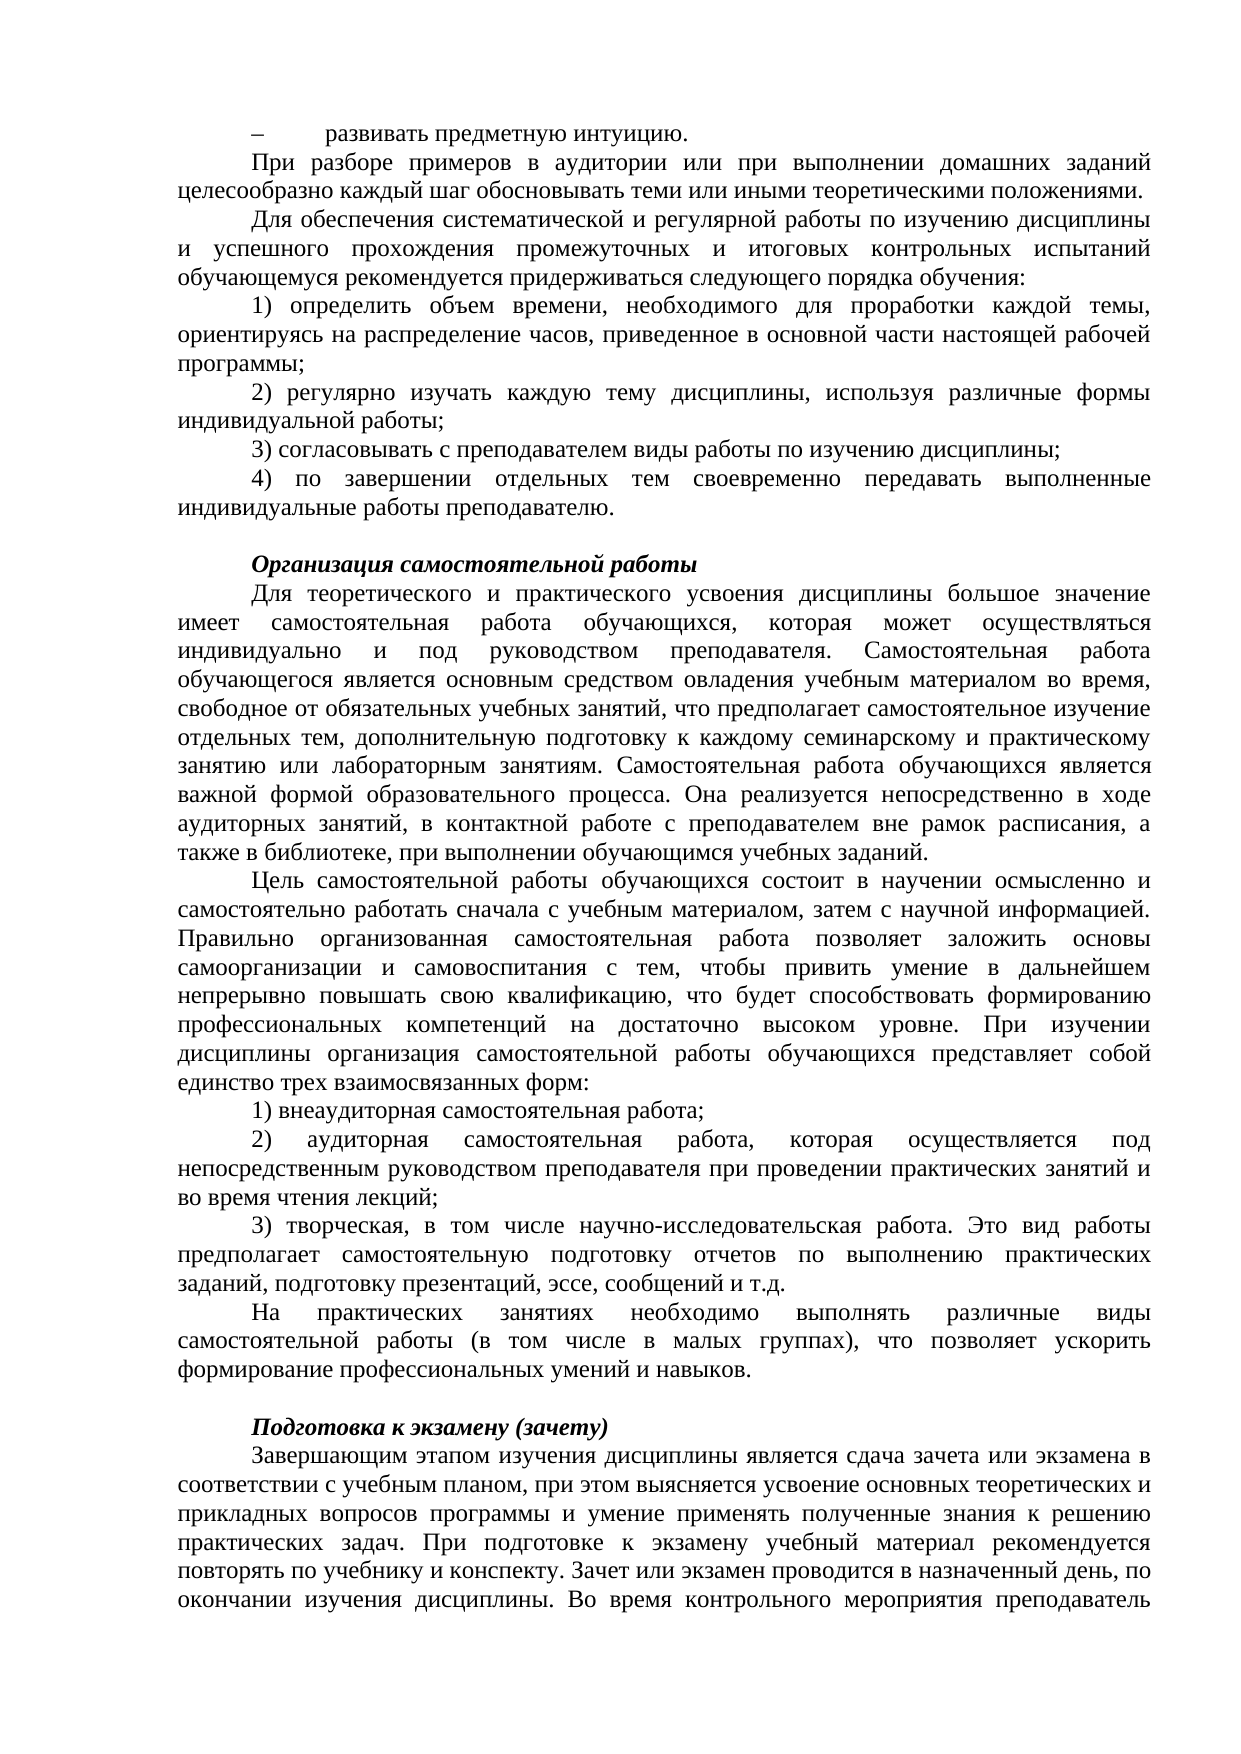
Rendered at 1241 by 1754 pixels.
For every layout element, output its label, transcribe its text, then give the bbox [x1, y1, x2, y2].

text 1) определить объем времени, необходимого для проработки каждой темы, ориентируясь на распределение часов, приведенное в основной части настоящей рабочей программы; [177, 291, 1152, 377]
text 4) по завершении отдельных тем своевременно передавать выполненные индивидуальные работы преподавателю. [177, 463, 1152, 521]
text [177, 1441, 1152, 1613]
list развивать предметную интуицию. [177, 118, 1152, 147]
text 3) согласовывать с преподавателем виды работы по изучению дисциплины; [177, 434, 1152, 463]
text Организация самостоятельной работы [177, 549, 1152, 578]
text 2) аудиторная самостоятельная работа, которая осуществляется под непосредственным руководством преподавателя при проведении практических занятий и во время чтения лекций; [177, 1124, 1152, 1211]
text На практических занятиях необходимо выполнять различные виды самостоятельной работы (в том числе в малых группах), что позволяет ускорить формирование профессиональных умений и навыков. [177, 1297, 1152, 1383]
text Для обеспечения систематической и регулярной работы по изучению дисциплины и успешного прохождения промежуточных и итоговых контрольных испытаний обучающемуся рекомендуется придерживаться следующего порядка обучения: [177, 204, 1152, 291]
text При разборе примеров в аудитории или при выполнении домашних заданий целесообразно каждый шаг обосновывать теми или иными теоретическими положениями. [177, 147, 1152, 204]
text Цель самостоятельной работы обучающихся состоит в научении осмысленно и самостоятельно работать сначала с учебным материалом, затем с научной информацией. Правильно организованная самостоятельная работа позволяет заложить основы самоорганизации и самовоспитания с тем, чтобы привить умение в дальнейшем непрерывно повышать свою квалификацию, что будет способствовать формированию профессиональных компетенций на достаточно высоком уровне. При изучении дисциплины организация самостоятельной работы обучающихся представляет собой единство трех взаимосвязанных форм: [177, 866, 1152, 1096]
text 2) регулярно изучать каждую тему дисциплины, используя различные формы индивидуальной работы; [177, 377, 1152, 434]
text Для теоретического и практического усвоения дисциплины большое значение имеет самостоятельная работа обучающихся, которая может осуществляться индивидуально и под руководством преподавателя. Самостоятельная работа обучающегося является основным средством овладения учебным материалом во время, свободное от обязательных учебных занятий, что предполагает самостоятельное изучение отдельных тем, дополнительную подготовку к каждому семинарскому и практическому занятию или лабораторным занятиям. Самостоятельная работа обучающихся является важной формой образовательного процесса. Она реализуется непосредственно в ходе аудиторных занятий, в контактной работе с преподавателем вне рамок расписания, а также в библиотеке, при выполнении обучающимся учебных заданий. [177, 578, 1152, 866]
text 3) творческая, в том числе научно-исследовательская работа. Это вид работы предполагает самостоятельную подготовку отчетов по выполнению практических заданий, подготовку презентаций, эссе, сообщений и т.д. [177, 1211, 1152, 1297]
text Подготовка к экзамену (зачету) [177, 1412, 1152, 1441]
text 1) внеаудиторная самостоятельная работа; [177, 1096, 1152, 1124]
